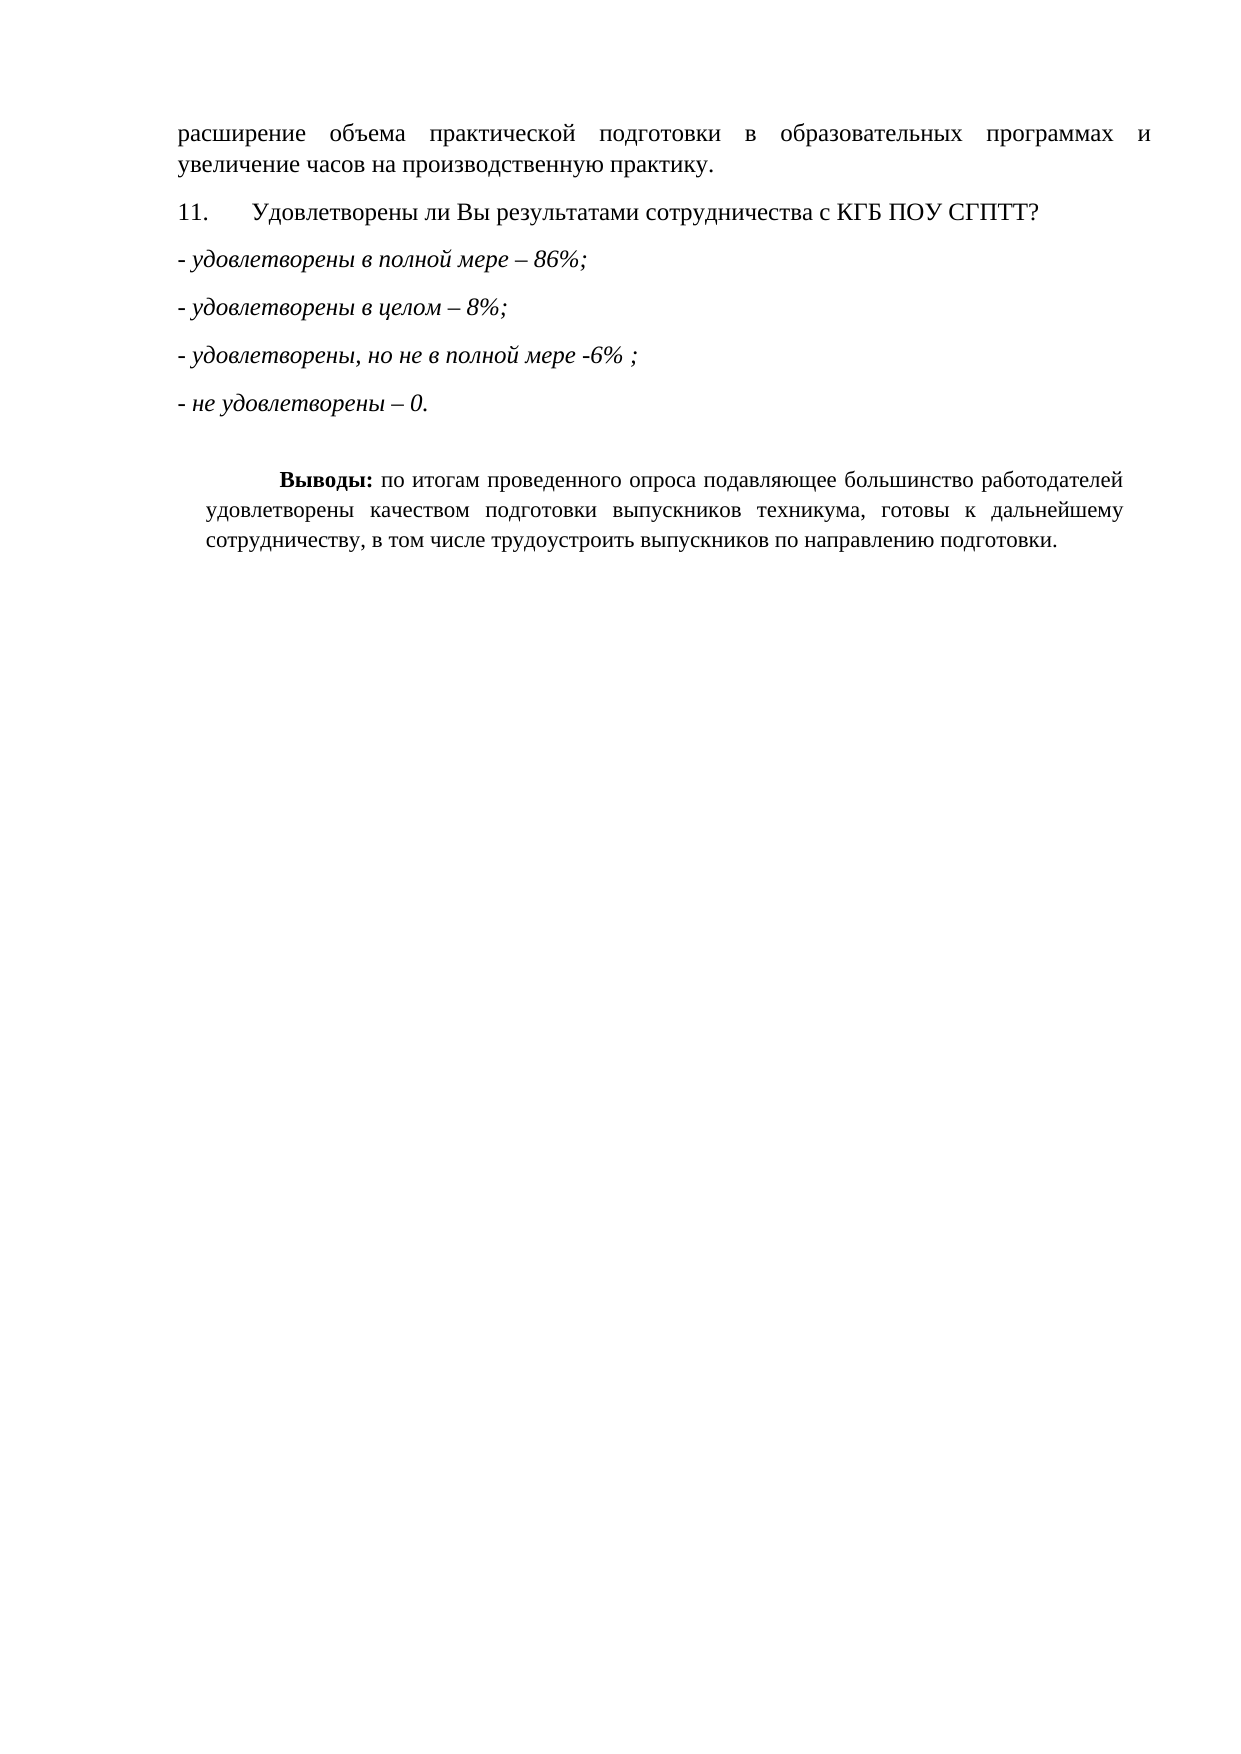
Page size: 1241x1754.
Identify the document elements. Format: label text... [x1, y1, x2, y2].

text - не удовлетворены – 0. [177, 388, 1152, 416]
text - удовлетворены в целом – 8%; [177, 292, 1152, 321]
text 11. Удовлетворены ли Вы результатами сотрудничества с КГБ ПОУ СГПТТ? [177, 197, 1152, 226]
text расширение объема практической подготовки в образовательных программах и увеличение часов на производственную практику. [177, 118, 1152, 178]
text Выводы: по итогам проведенного опроса подавляющее большинство работодателей удовлетворены качеством подготовки выпускников техникума, готовы к дальнейшему сотрудничеству, в том числе трудоустроить выпускников по направлению подготовки. [206, 466, 1124, 552]
text - удовлетворены, но не в полной мере -6% ; [177, 340, 1152, 369]
text - удовлетворены в полной мере – 86%; [177, 244, 1152, 273]
